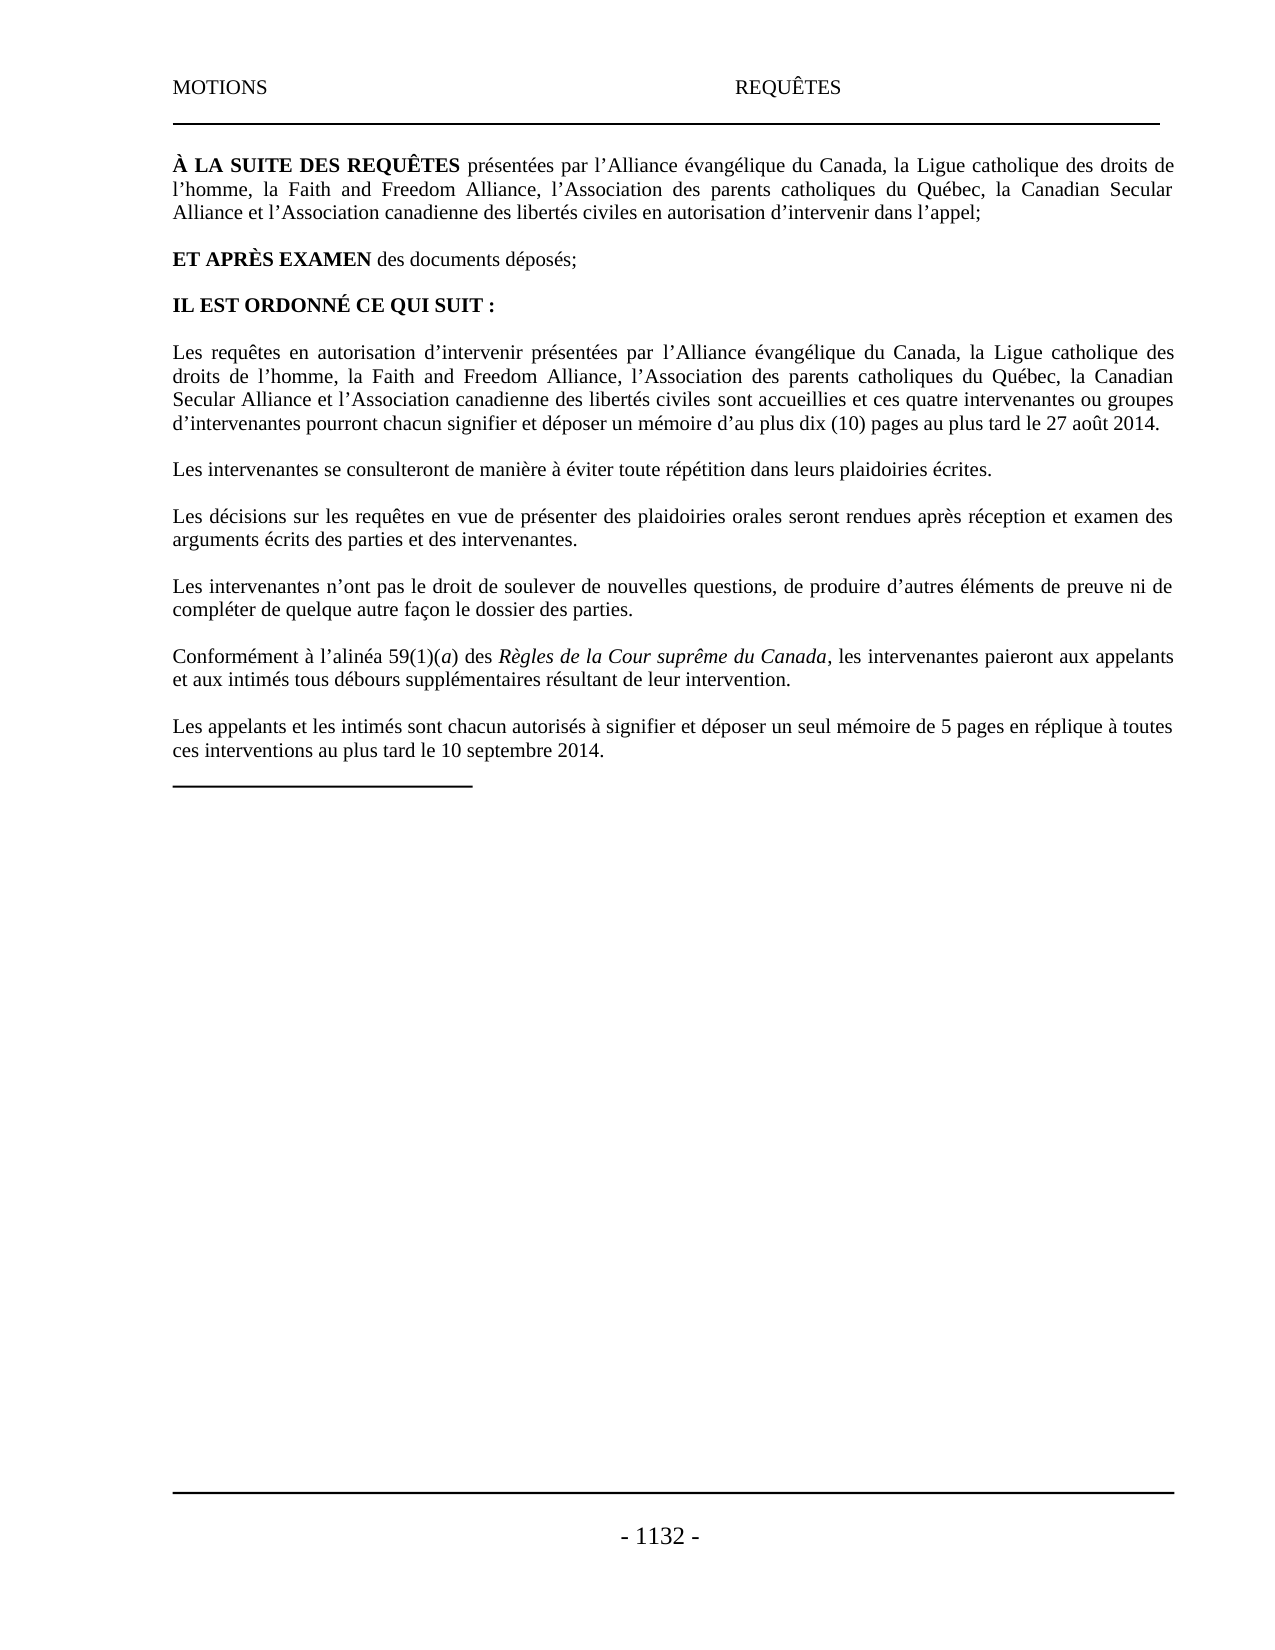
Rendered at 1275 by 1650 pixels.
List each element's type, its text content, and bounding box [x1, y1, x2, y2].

text IL EST ORDONNÉ CE QUI SUIT : [172, 294, 1174, 317]
text Conformément à l’alinéa 59(1)(a) des Règles de la Cour suprême du Canada, les intervenantes paieront aux appelants et aux intimés tous débours supplémentaires résultant de leur intervention. [172, 645, 1174, 691]
text Les intervenantes n’ont pas le droit de soulever de nouvelles questions, de produire d’autres éléments de preuve ni de compléter de quelque autre façon le dossier des parties. [172, 574, 1174, 621]
text Les intervenantes se consulteront de manière à éviter toute répétition dans leurs plaidoiries écrites. [172, 458, 1174, 481]
text ET APRÈS EXAMEN des documents déposés; [172, 247, 1174, 271]
text Les requêtes en autorisation d’intervenir présentées par l’Alliance évangélique du Canada, la Ligue catholique des droits de l’homme, la Faith and Freedom Alliance, l’Association des parents catholiques du Québec, la Canadian Secular Alliance et l’Association canadienne des libertés civiles sont accueillies et ces quatre intervenantes ou groupes d’intervenantes pourront chacun signifier et déposer un mémoire d’au plus dix (10) pages au plus tard le 27 août 2014. [172, 341, 1174, 434]
text Les appelants et les intimés sont chacun autorisés à signifier et déposer un seul mémoire de 5 pages en réplique à toutes ces interventions au plus tard le 10 septembre 2014. [172, 715, 1174, 762]
text Les décisions sur les requêtes en vue de présenter des plaidoiries orales seront rendues après réception et examen des arguments écrits des parties et des intervenantes. [172, 504, 1174, 551]
text À LA SUITE DES REQUÊTES présentées par l’Alliance évangélique du Canada, la Ligue catholique des droits de l’homme, la Faith and Freedom Alliance, l’Association des parents catholiques du Québec, la Canadian Secular Alliance et l’Association canadienne des libertés civiles en autorisation d’intervenir dans l’appel; [172, 154, 1174, 224]
